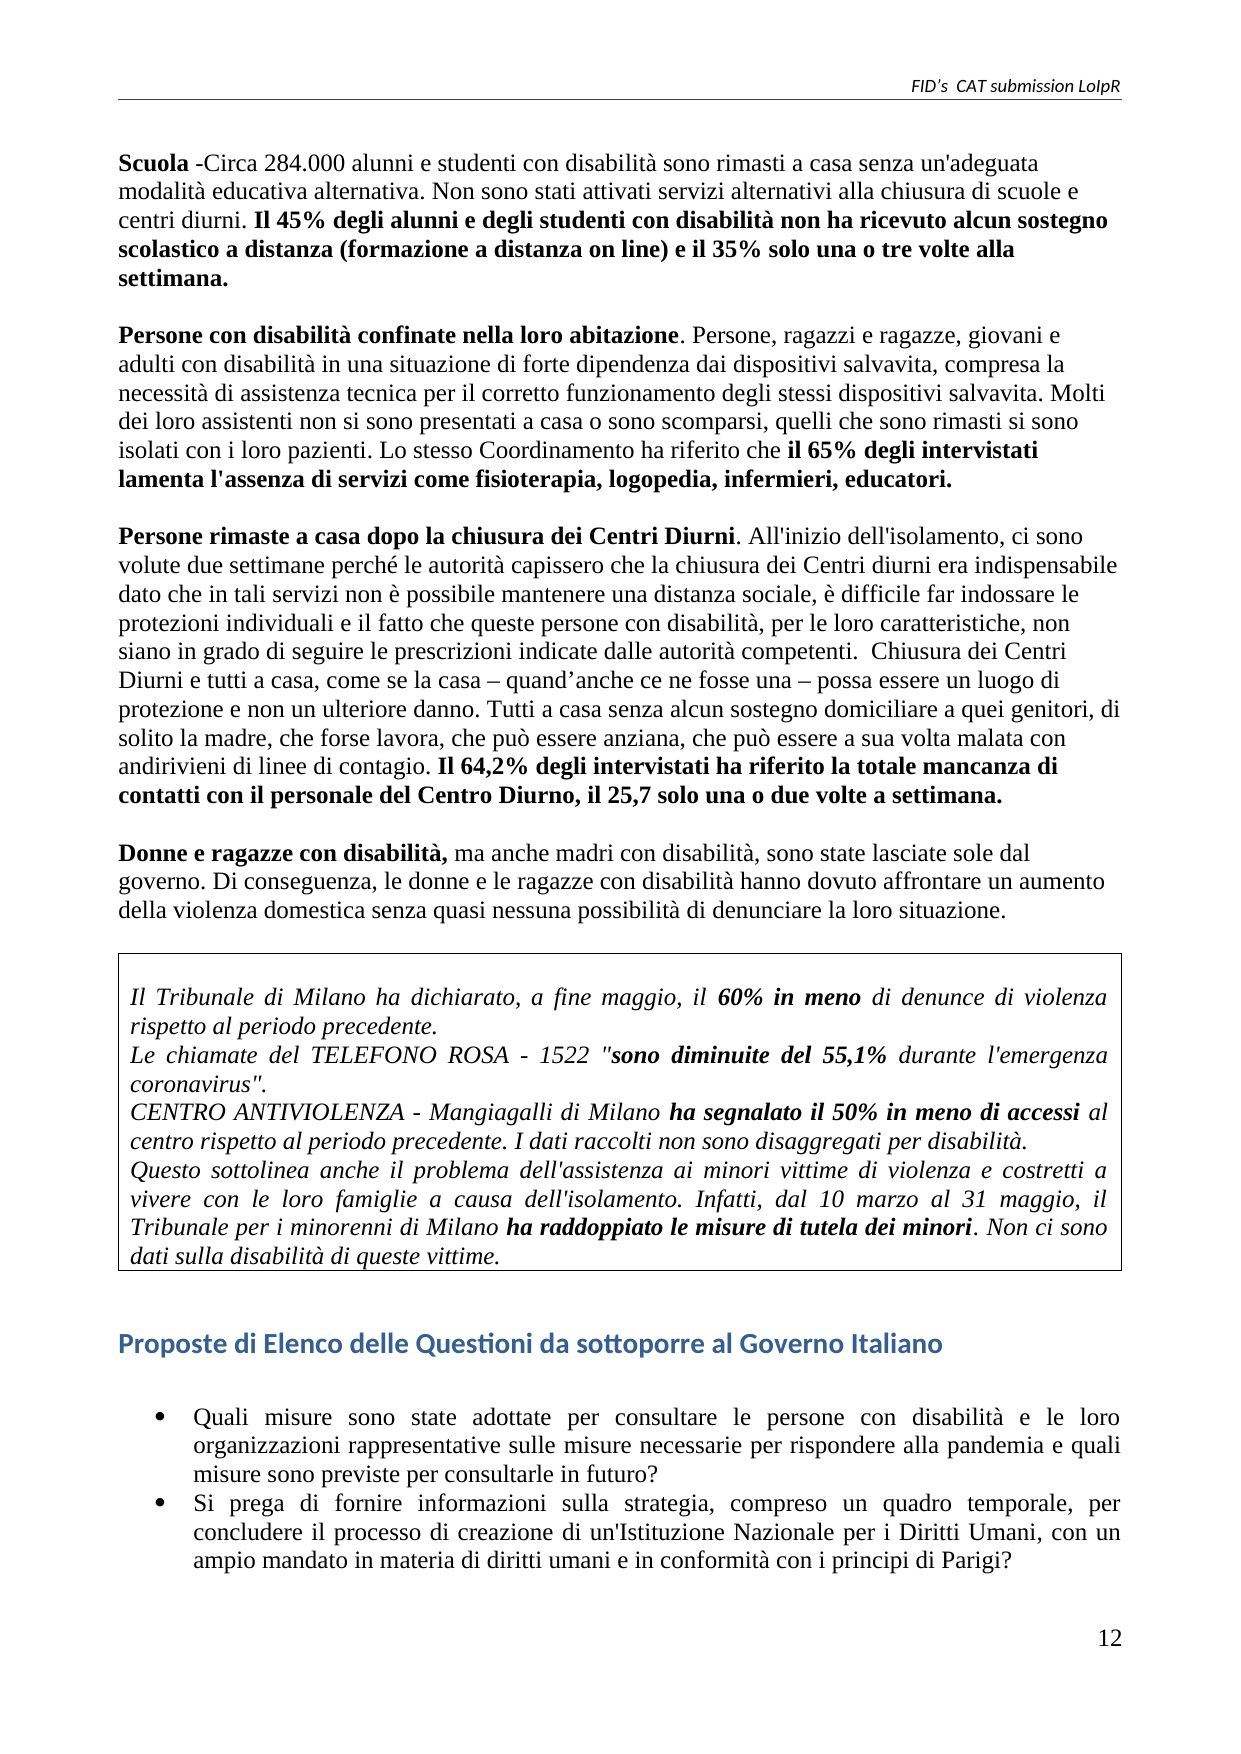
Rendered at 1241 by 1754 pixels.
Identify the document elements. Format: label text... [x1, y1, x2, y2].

subtitle Proposte di Elenco delle Questioni da sottoporre al Governo Italiano [118, 1325, 1122, 1360]
text Donne e ragazze con disabilità, ma anche madri con disabilità, sono state lasciate sole dal governo. Di conseguenza, le donne e le ragazze con disabilità hanno dovuto affrontare un aumento della violenza domestica senza quasi nessuna possibilità di denunciare la loro situazione. [118, 838, 1122, 924]
table_header Il Tribunale di Milano ha dichiarato, a fine maggio, il 60% in meno di denunce di violenza rispetto al periodo precedente. Le chiamate del TELEFONO ROSA - 1522 "sono diminuite del 55,1% durante l'emergenza coronavirus". CENTRO ANTIVIOLENZA - Mangiagalli di Milano ha segnalato il 50% in meno di accessi al centro rispetto al periodo precedente. I dati raccolti non sono disaggregati per disabilità. Questo sottolinea anche il problema dell'assistenza ai minori vittime di violenza e costretti a vivere con le loro famiglie a causa dell'isolamento. Infatti, dal 10 marzo al 31 maggio, il Tribunale per i minorenni di Milano ha raddoppiato le misure di tutela dei minori. Non ci sono dati sulla disabilità di queste vittime. [119, 954, 1121, 1270]
text Persone con disabilità confinate nella loro abitazione. Persone, ragazzi e ragazze, giovani e adulti con disabilità in una situazione di forte dipendenza dai dispositivi salvavita, compresa la necessità di assistenza tecnica per il corretto funzionamento degli stessi dispositivi salvavita. Molti dei loro assistenti non si sono presentati a casa o sono scomparsi, quelli che sono rimasti si sono isolati con i loro pazienti. Lo stesso Coordinamento ha riferito che il 65% degli intervistati lamenta l'assenza di servizi come fisioterapia, logopedia, infermieri, educatori. [118, 320, 1122, 493]
text Scuola -Circa 284.000 alunni e studenti con disabilità sono rimasti a casa senza un'adeguata modalità educativa alternativa. Non sono stati attivati servizi alternativi alla chiusura di scuole e centri diurni. Il 45% degli alunni e degli studenti con disabilità non ha ricevuto alcun sostegno scolastico a distanza (formazione a distanza on line) e il 35% solo una o tre volte alla settimana. [118, 148, 1122, 291]
text Persone rimaste a casa dopo la chiusura dei Centri Diurni. All'inizio dell'isolamento, ci sono volute due settimane perché le autorità capissero che la chiusura dei Centri diurni era indispensabile dato che in tali servizi non è possibile mantenere una distanza sociale, è difficile far indossare le protezioni individuali e il fatto che queste persone con disabilità, per le loro caratteristiche, non siano in grado di seguire le prescrizioni indicate dalle autorità competenti. Chiusura dei Centri Diurni e tutti a casa, come se la casa – quand’anche ce ne fosse una – possa essere un luogo di protezione e non un ulteriore danno. Tutti a casa senza alcun sostegno domiciliare a quei genitori, di solito la madre, che forse lavora, che può essere anziana, che può essere a sua volta malata con andirivieni di linee di contagio. Il 64,2% degli intervistati ha riferito la totale mancanza di contatti con il personale del Centro Diurno, il 25,7 solo una o due volte a settimana. [118, 521, 1122, 809]
list Quali misure sono state adottate per consultare le persone con disabilità e le loro organizzazioni rappresentative sulle misure necessarie per rispondere alla pandemia e quali misure sono previste per consultarle in futuro? [156, 1402, 1122, 1488]
list Si prega di fornire informazioni sulla strategia, compreso un quadro temporale, per concludere il processo di creazione di un'Istituzione Nazionale per i Diritti Umani, con un ampio mandato in materia di diritti umani e in conformità con i principi di Parigi? [156, 1488, 1122, 1574]
